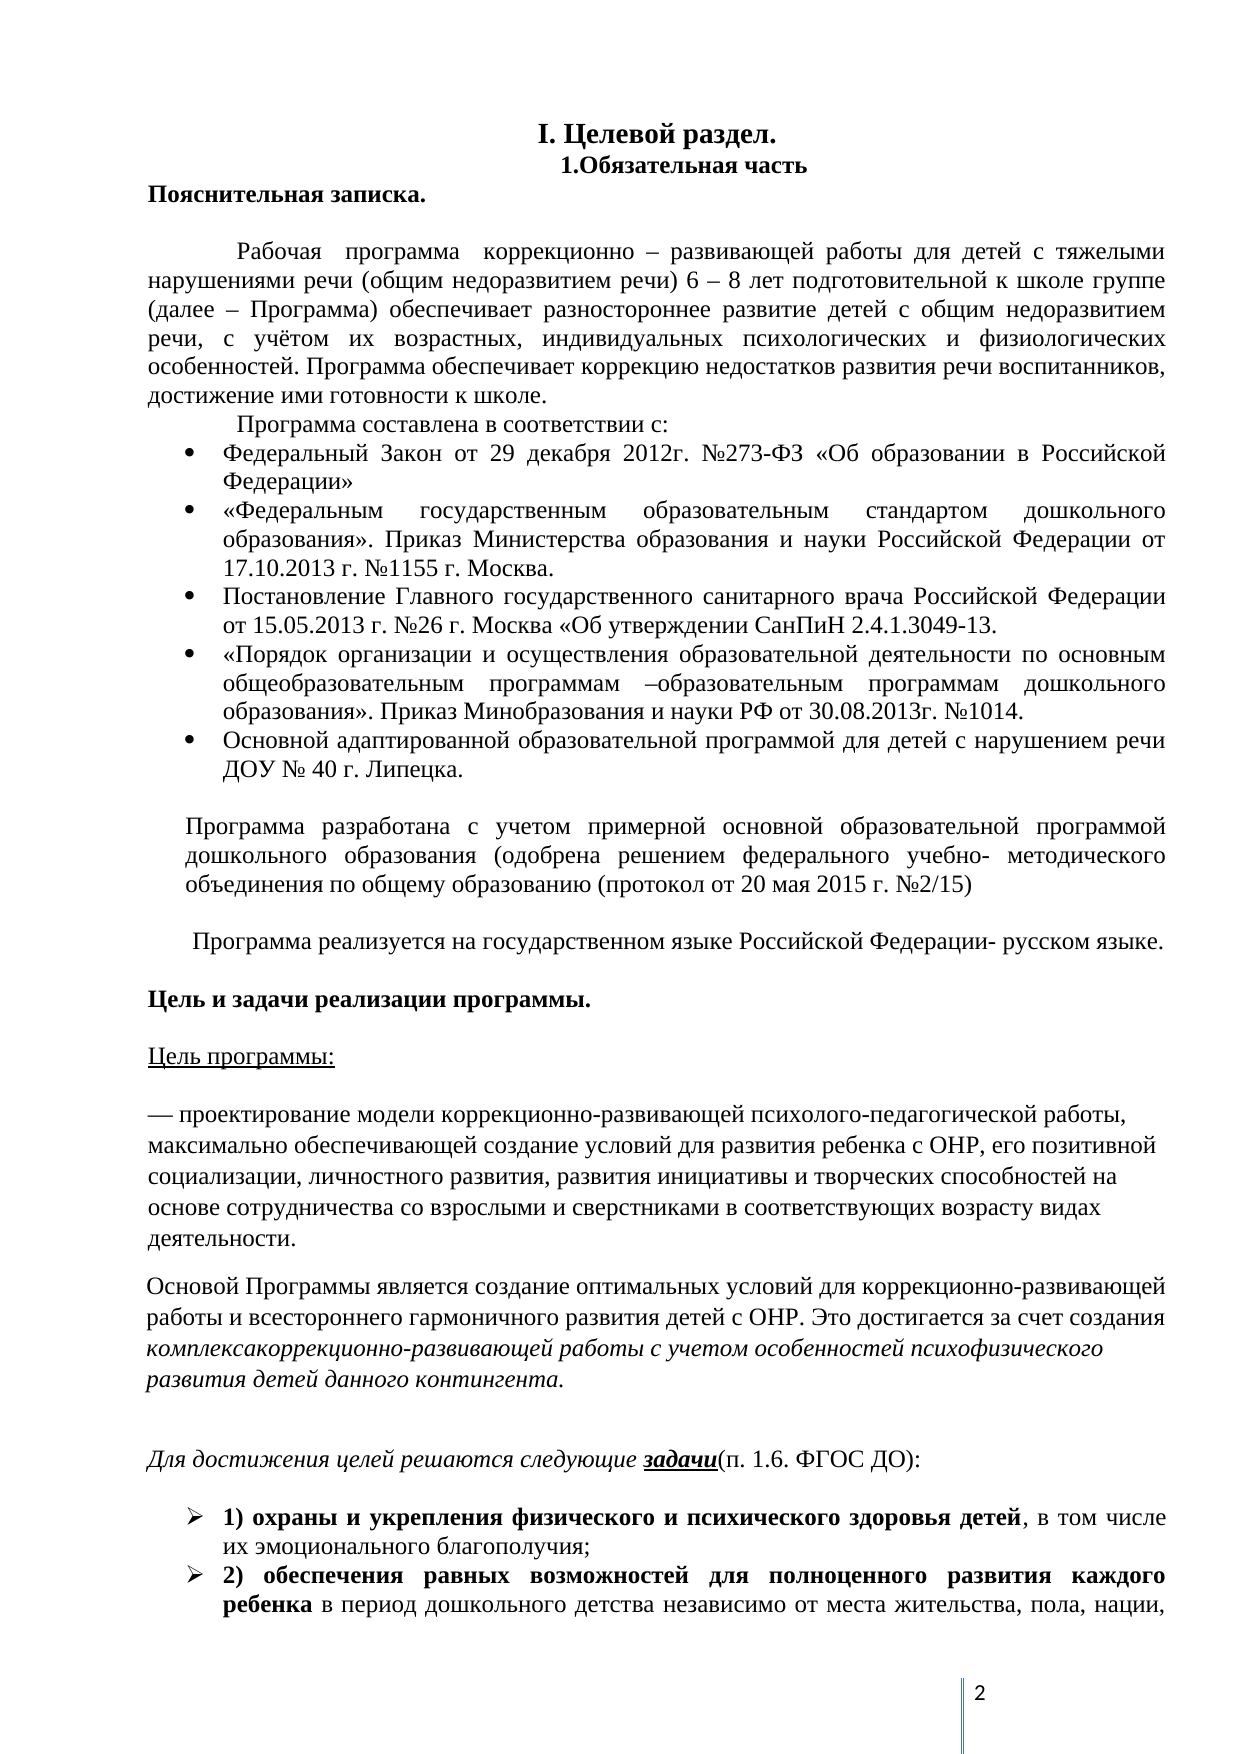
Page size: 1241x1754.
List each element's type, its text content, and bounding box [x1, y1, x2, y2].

text 1.Обязательная часть [223, 150, 1167, 179]
list Основной адаптированной образовательной программой для детей с нарушением речи ДОУ № 40 г. Липецка. [185, 725, 1167, 783]
text Основой Программы является создание оптимальных условий для коррекционно-развивающей работы и всестороннего гармоничного развития детей с ОНР. Это достигается за счет создания комплексакоррекционно-развивающей работы с учетом особенностей психофизического развития детей данного контингента. [146, 1271, 1167, 1393]
text Цель программы: [148, 1041, 1167, 1070]
text Цель и задачи реализации программы. [148, 984, 1167, 1013]
text Рабочая программа коррекционно – развивающей работы для детей с тяжелыми нарушениями речи (общим недоразвитием речи) 6 – 8 лет подготовительной к школе группе (далее – Программа) обеспечивает разностороннее развитие детей с общим недоразвитием речи, с учётом их возрастных, индивидуальных психологических и физиологических особенностей. Программа обеспечивает коррекцию недостатков развития речи воспитанников, достижение ими готовности к школе. [148, 236, 1167, 409]
text Пояснительная записка. [148, 179, 1167, 208]
text Для достижения целей решаются следующие задачи(п. 1.6. ФГОС ДО): [148, 1444, 1167, 1473]
text Ι. Целевой раздел. [148, 117, 1167, 150]
text Программа разработана с учетом примерной основной образовательной программой дошкольного образования (одобрена решением федерального учебно- методического объединения по общему образованию (протокол от 20 мая 2015 г. №2/15) [185, 811, 1167, 898]
text Программа составлена в соответствии с: [148, 409, 1167, 438]
list 1) охраны и укрепления физического и психического здоровья детей, в том числе их эмоционального благополучия; [185, 1502, 1167, 1560]
list Постановление Главного государственного санитарного врача Российской Федерации от 15.05.2013 г. №26 г. Москва «Об утверждении СанПиН 2.4.1.3049-13. [185, 581, 1167, 639]
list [185, 1560, 1167, 1617]
text ― проектирование модели коррекционно-развивающей психолого-педагогической работы, максимально обеспечивающей создание условий для развития ребенка с ОНР, его позитивной социализации, личностного развития, развития инициативы и творческих способностей на основе сотрудничества со взрослыми и сверстниками в соответствующих возрасту видах деятельности. [148, 1099, 1167, 1252]
list «Порядок организации и осуществления образовательной деятельности по основным общеобразовательным программам –образовательным программам дошкольного образования». Приказ Минобразования и науки РФ от 30.08.2013г. №1014. [185, 639, 1167, 725]
list «Федеральным государственным образовательным стандартом дошкольного образования». Приказ Министерства образования и науки Российской Федерации от 17.10.2013 г. №1155 г. Москва. [185, 495, 1167, 581]
text Программа реализуется на государственном языке Российской Федерации- русском языке. [192, 926, 1167, 955]
list Федеральный Закон от 29 декабря 2012г. №273-ФЗ «Об образовании в Российской Федерации» [185, 438, 1167, 495]
